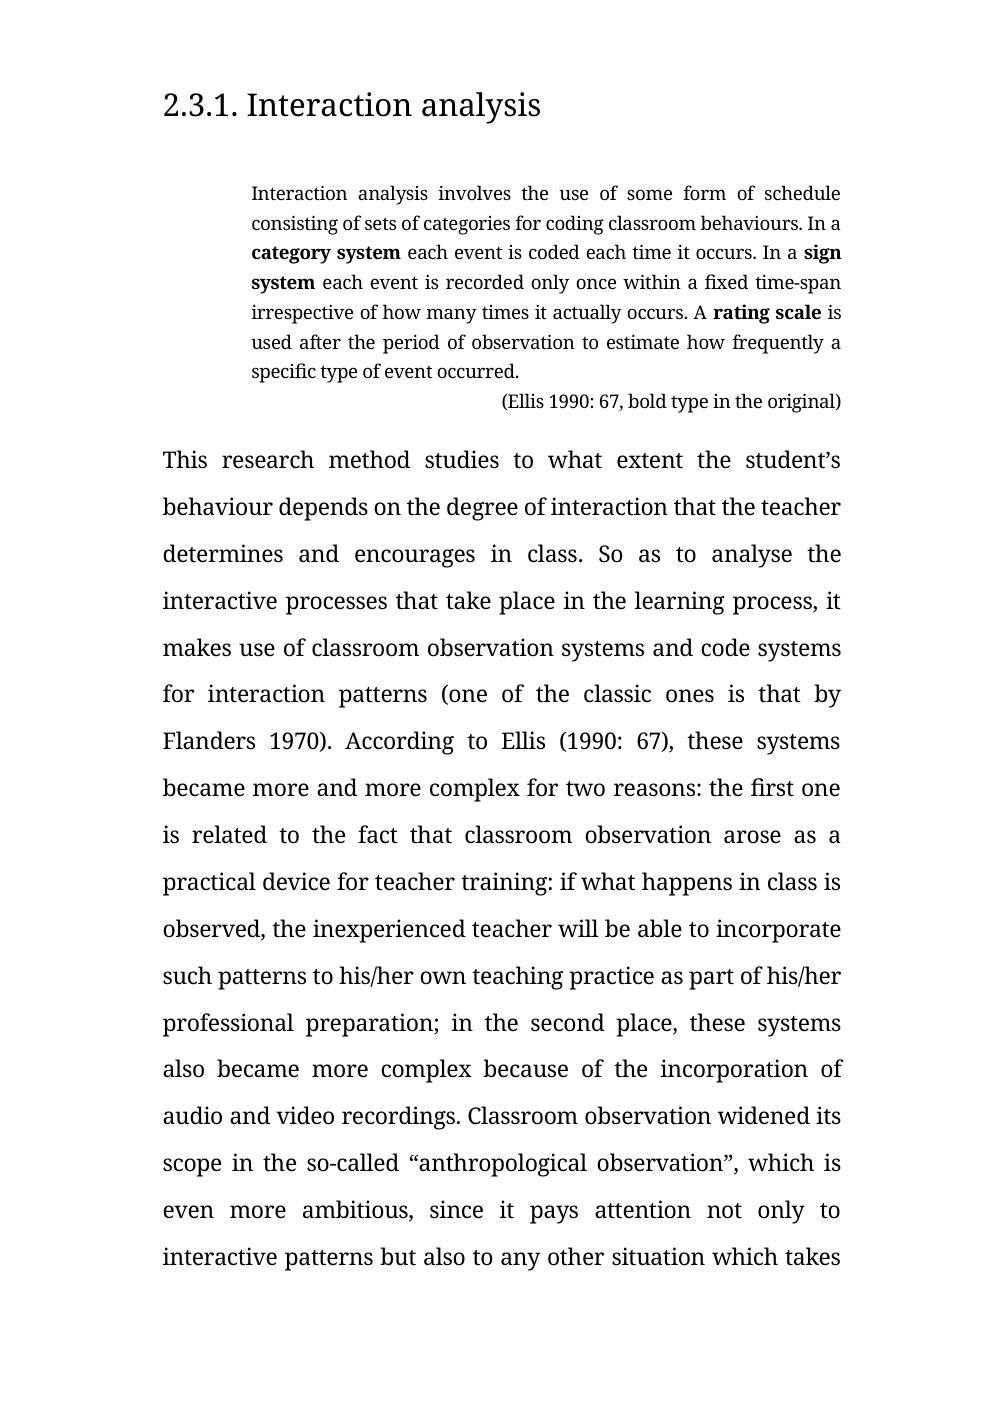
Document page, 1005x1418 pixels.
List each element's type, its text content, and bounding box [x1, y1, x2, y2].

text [162, 444, 842, 1272]
text (Ellis 1990: 67, bold type in the original) [251, 384, 842, 414]
text Interaction analysis involves the use of some form of schedule consisting of sets of categories for coding classroom behaviours. In a category system each event is coded each time it occurs. In a sign system each event is recorded only once within a fixed time-span irrespective of how many times it actually occurs. A rating scale is used after the period of observation to estimate how frequently a specific type of event occurred. [251, 176, 842, 384]
text 2.3.1. Interaction analysis [162, 83, 842, 126]
